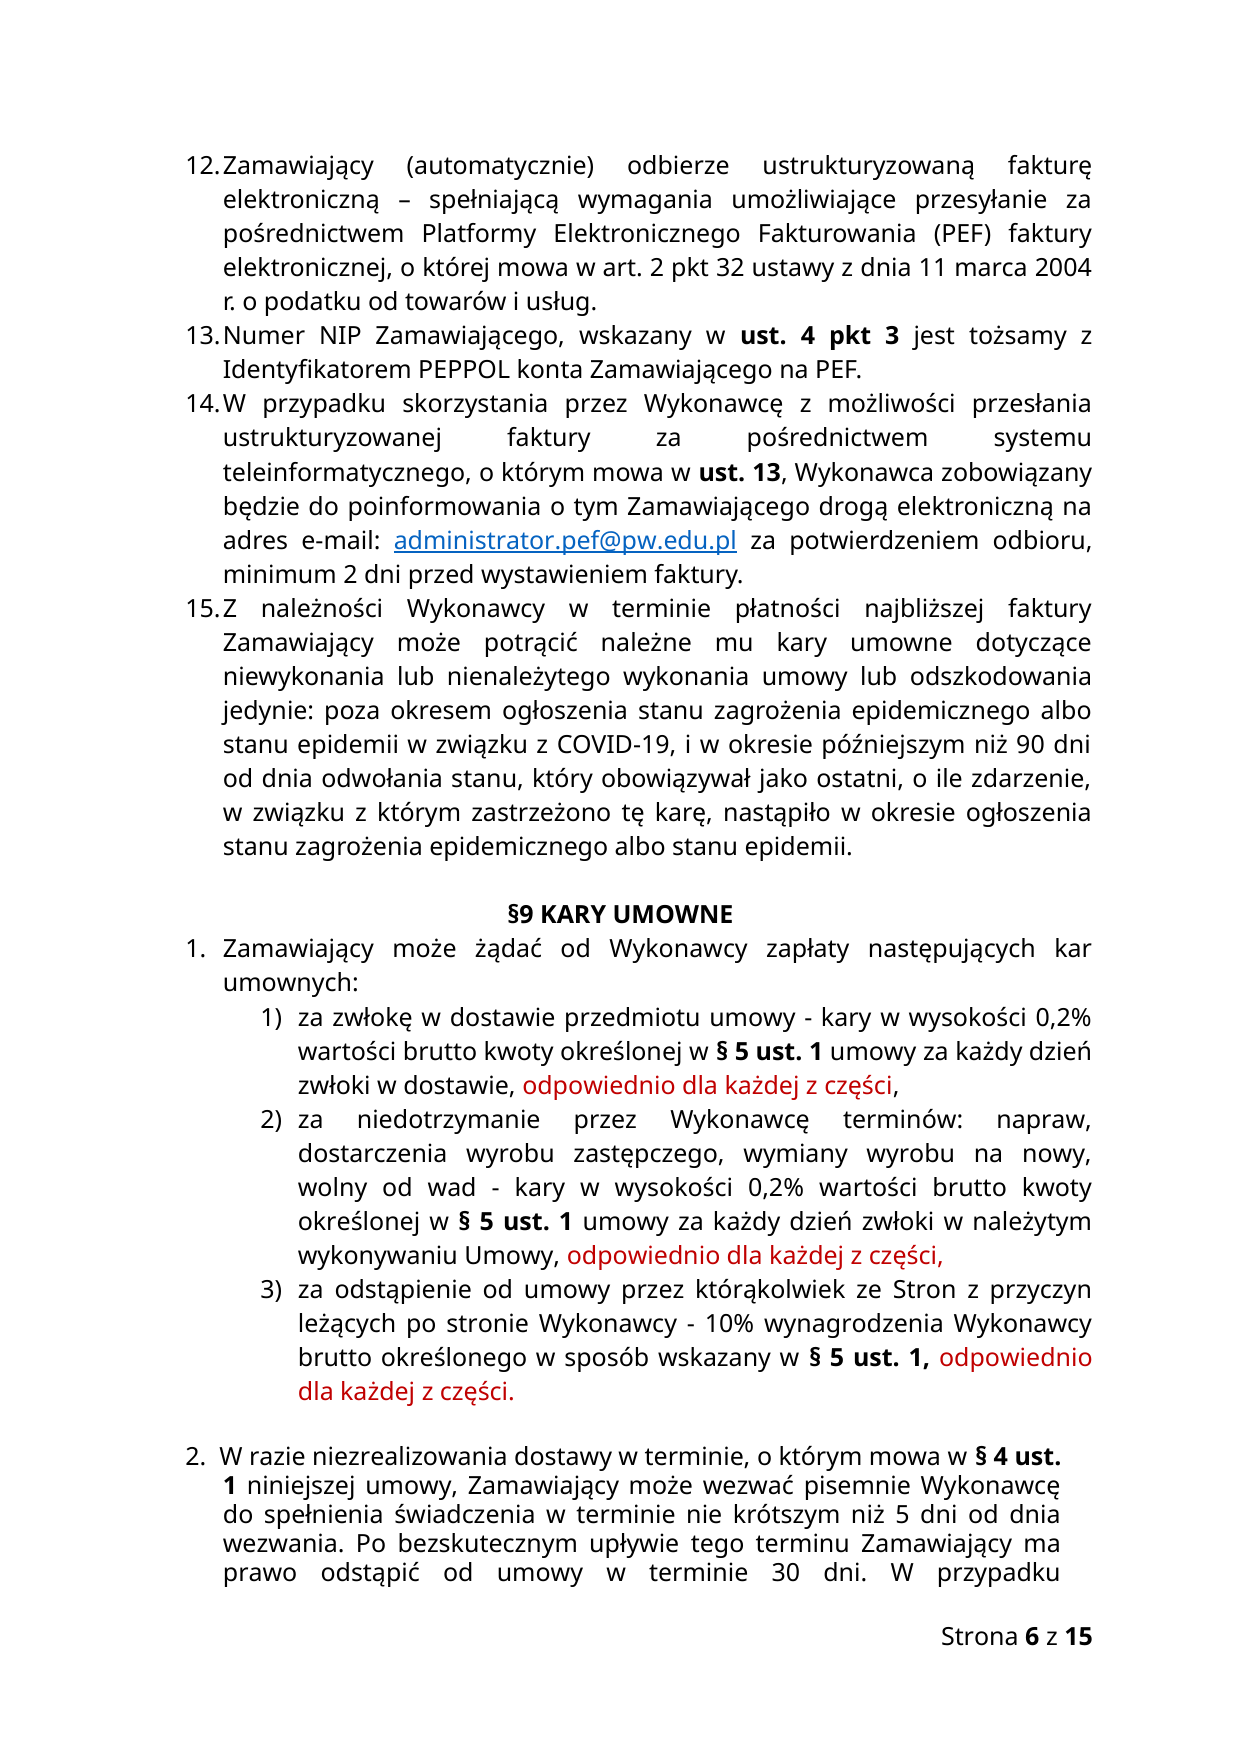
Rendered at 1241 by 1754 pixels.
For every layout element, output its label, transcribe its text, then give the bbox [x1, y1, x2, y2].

list Zamawiający może żądać od Wykonawcy zapłaty następujących kar umownych: [185, 931, 1093, 999]
list W przypadku skorzystania przez Wykonawcę z możliwości przesłania ustrukturyzowanej faktury za pośrednictwem systemu teleinformatycznego, o którym mowa w ust. 13, Wykonawca zobowiązany będzie do poinformowania o tym Zamawiającego drogą elektroniczną na adres e-mail: administrator.pef@pw.edu.pl za potwierdzeniem odbioru, minimum 2 dni przed wystawieniem faktury. [185, 386, 1093, 590]
list za niedotrzymanie przez Wykonawcę terminów: napraw, dostarczenia wyrobu zastępczego, wymiany wyrobu na nowy, wolny od wad - kary w wysokości 0,2% wartości brutto kwoty określonej w § 5 ust. 1 umowy za każdy dzień zwłoki w należytym wykonywaniu Umowy, odpowiednio dla każdej z części, [260, 1101, 1093, 1272]
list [185, 1442, 1061, 1587]
list Numer NIP Zamawiającego, wskazany w ust. 4 pkt 3 jest tożsamy z Identyfikatorem PEPPOL konta Zamawiającego na PEF. [185, 318, 1093, 386]
text §9 KARY UMOWNE [148, 897, 1093, 931]
list Zamawiający (automatycznie) odbierze ustrukturyzowaną fakturę elektroniczną – spełniającą wymagania umożliwiające przesyłanie za pośrednictwem Platformy Elektronicznego Fakturowania (PEF) faktury elektronicznej, o której mowa w art. 2 pkt 32 ustawy z dnia 11 marca 2004 r. o podatku od towarów i usług. [185, 148, 1093, 318]
list Z należności Wykonawcy w terminie płatności najbliższej faktury Zamawiający może potrącić należne mu kary umowne dotyczące niewykonania lub nienależytego wykonania umowy lub odszkodowania jedynie: poza okresem ogłoszenia stanu zagrożenia epidemicznego albo stanu epidemii w związku z COVID-19, i w okresie późniejszym niż 90 dni od dnia odwołania stanu, który obowiązywał jako ostatni, o ile zdarzenie, w związku z którym zastrzeżono tę karę, nastąpiło w okresie ogłoszenia stanu zagrożenia epidemicznego albo stanu epidemii. [185, 590, 1093, 863]
list za zwłokę w dostawie przedmiotu umowy - kary w wysokości 0,2% wartości brutto kwoty określonej w § 5 ust. 1 umowy za każdy dzień zwłoki w dostawie, odpowiednio dla każdej z części, [260, 999, 1093, 1101]
list za odstąpienie od umowy przez którąkolwiek ze Stron z przyczyn leżących po stronie Wykonawcy - 10% wynagrodzenia Wykonawcy brutto określonego w sposób wskazany w § 5 ust. 1, odpowiednio dla każdej z części. [260, 1272, 1093, 1408]
